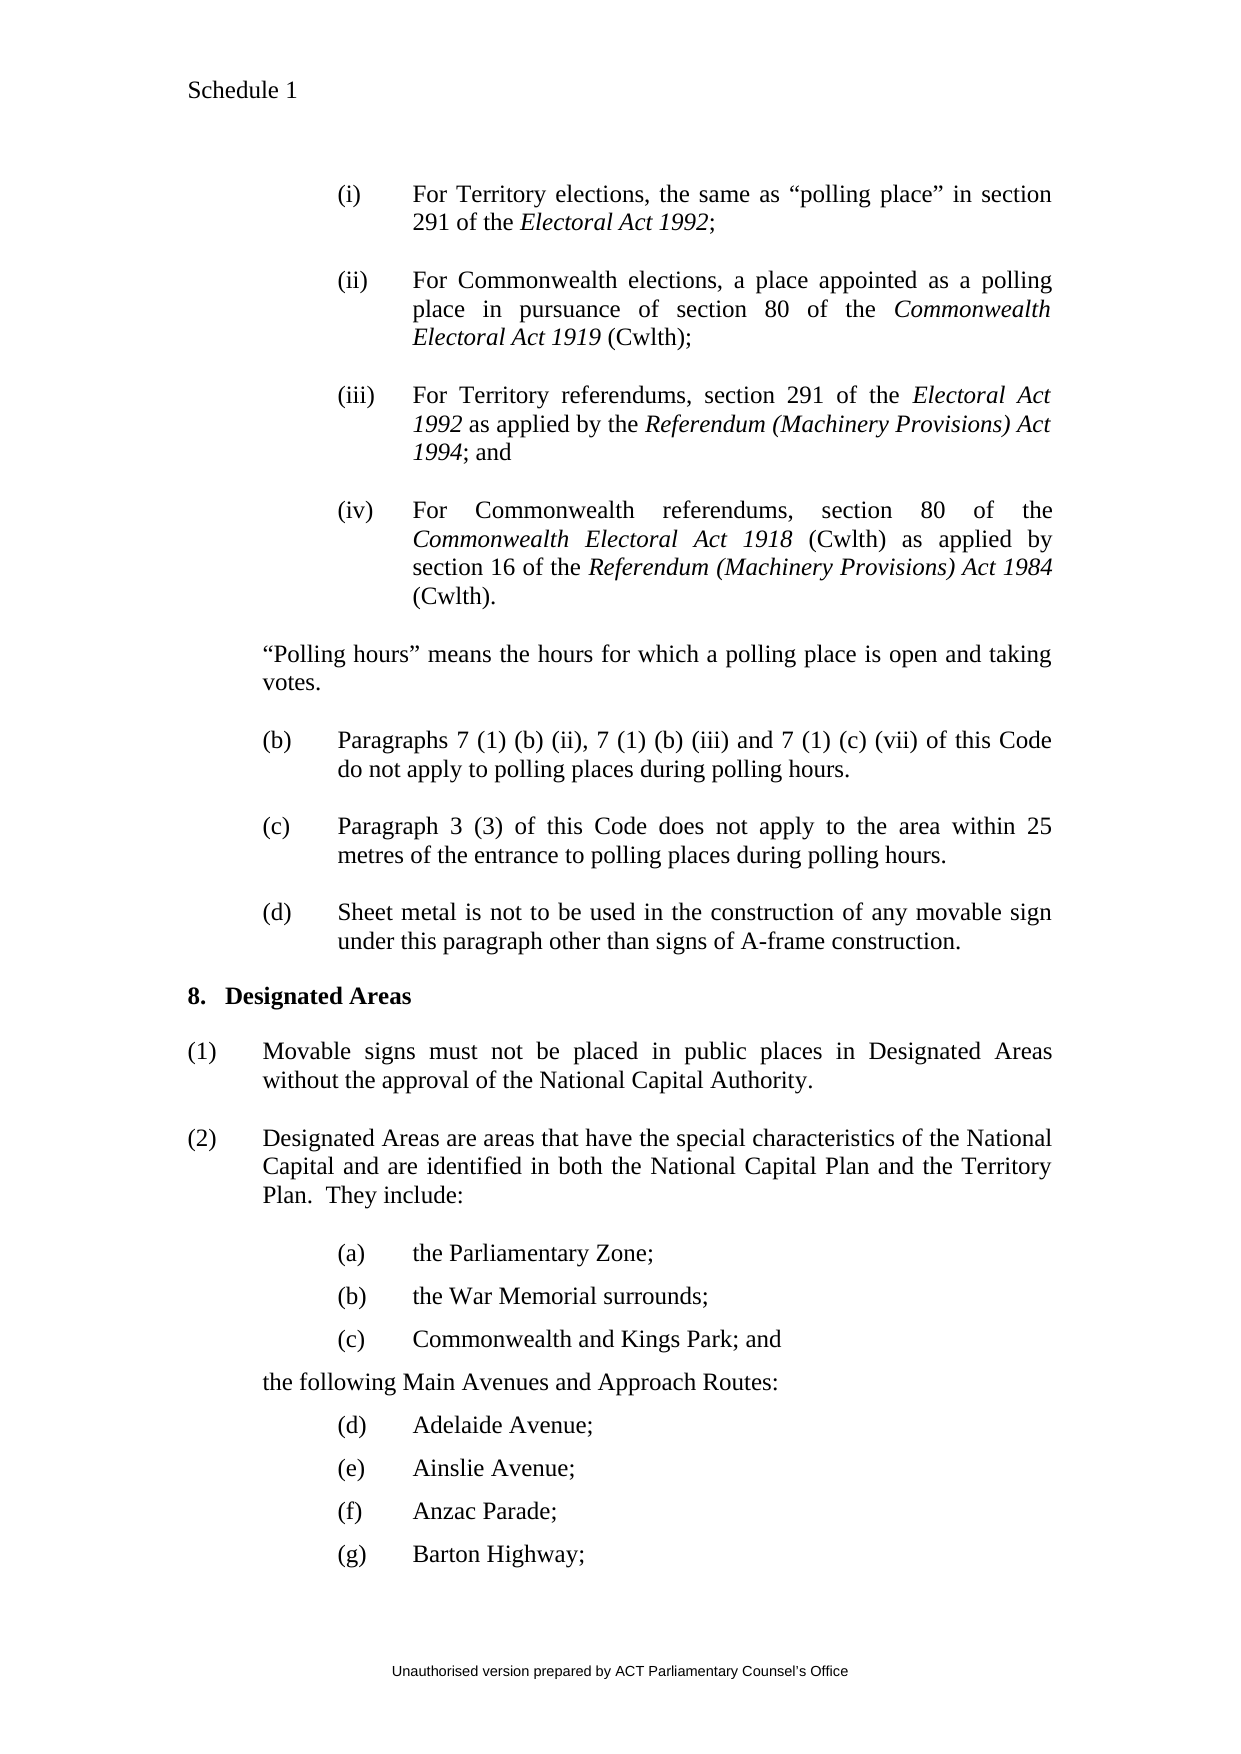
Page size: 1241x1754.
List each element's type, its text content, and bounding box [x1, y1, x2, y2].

list Adelaide Avenue; [337, 1410, 1053, 1439]
list Commonwealth and Kings Park; and [337, 1324, 1053, 1353]
list Designated Areas [187, 981, 1053, 1010]
list Barton Highway; [337, 1539, 1053, 1568]
list the War Memorial surrounds; [337, 1281, 1053, 1309]
list For Territory elections, the same as “polling place” in section 291 of the Electoral Act 1992; [337, 179, 1053, 236]
list Sheet metal is not to be used in the construction of any movable sign under this paragraph other than signs of A-frame construction. [262, 897, 1053, 955]
text the following Main Avenues and Approach Routes: [262, 1367, 1053, 1396]
list Movable signs must not be placed in public places in Designated Areas without the approval of the National Capital Authority. [187, 1036, 1053, 1094]
list Ainslie Avenue; [337, 1453, 1053, 1482]
list For Territory referendums, section 291 of the Electoral Act 1992 as applied by the Referendum (Machinery Provisions) Act 1994; and [337, 380, 1053, 466]
list Paragraphs 7 (1) (b) (ii), 7 (1) (b) (iii) and 7 (1) (c) (vii) of this Code do not apply to polling places during polling hours. [262, 725, 1053, 782]
list For Commonwealth elections, a place appointed as a polling place in pursuance of section 80 of the Commonwealth Electoral Act 1919 (Cwlth); [337, 265, 1053, 351]
list Paragraph 3 (3) of this Code does not apply to the area within 25 metres of the entrance to polling places during polling hours. [262, 811, 1053, 869]
list the Parliamentary Zone; [337, 1238, 1053, 1266]
list Designated Areas are areas that have the special characteristics of the National Capital and are identified in both the National Capital Plan and the Territory Plan. They include: [187, 1123, 1053, 1209]
list Anzac Parade; [337, 1496, 1053, 1525]
list For Commonwealth referendums, section 80 of the Commonwealth Electoral Act 1918 (Cwlth) as applied by section 16 of the Referendum (Machinery Provisions) Act 1984 (Cwlth). [337, 495, 1053, 610]
text “Polling hours” means the hours for which a polling place is open and taking votes. [262, 639, 1053, 696]
